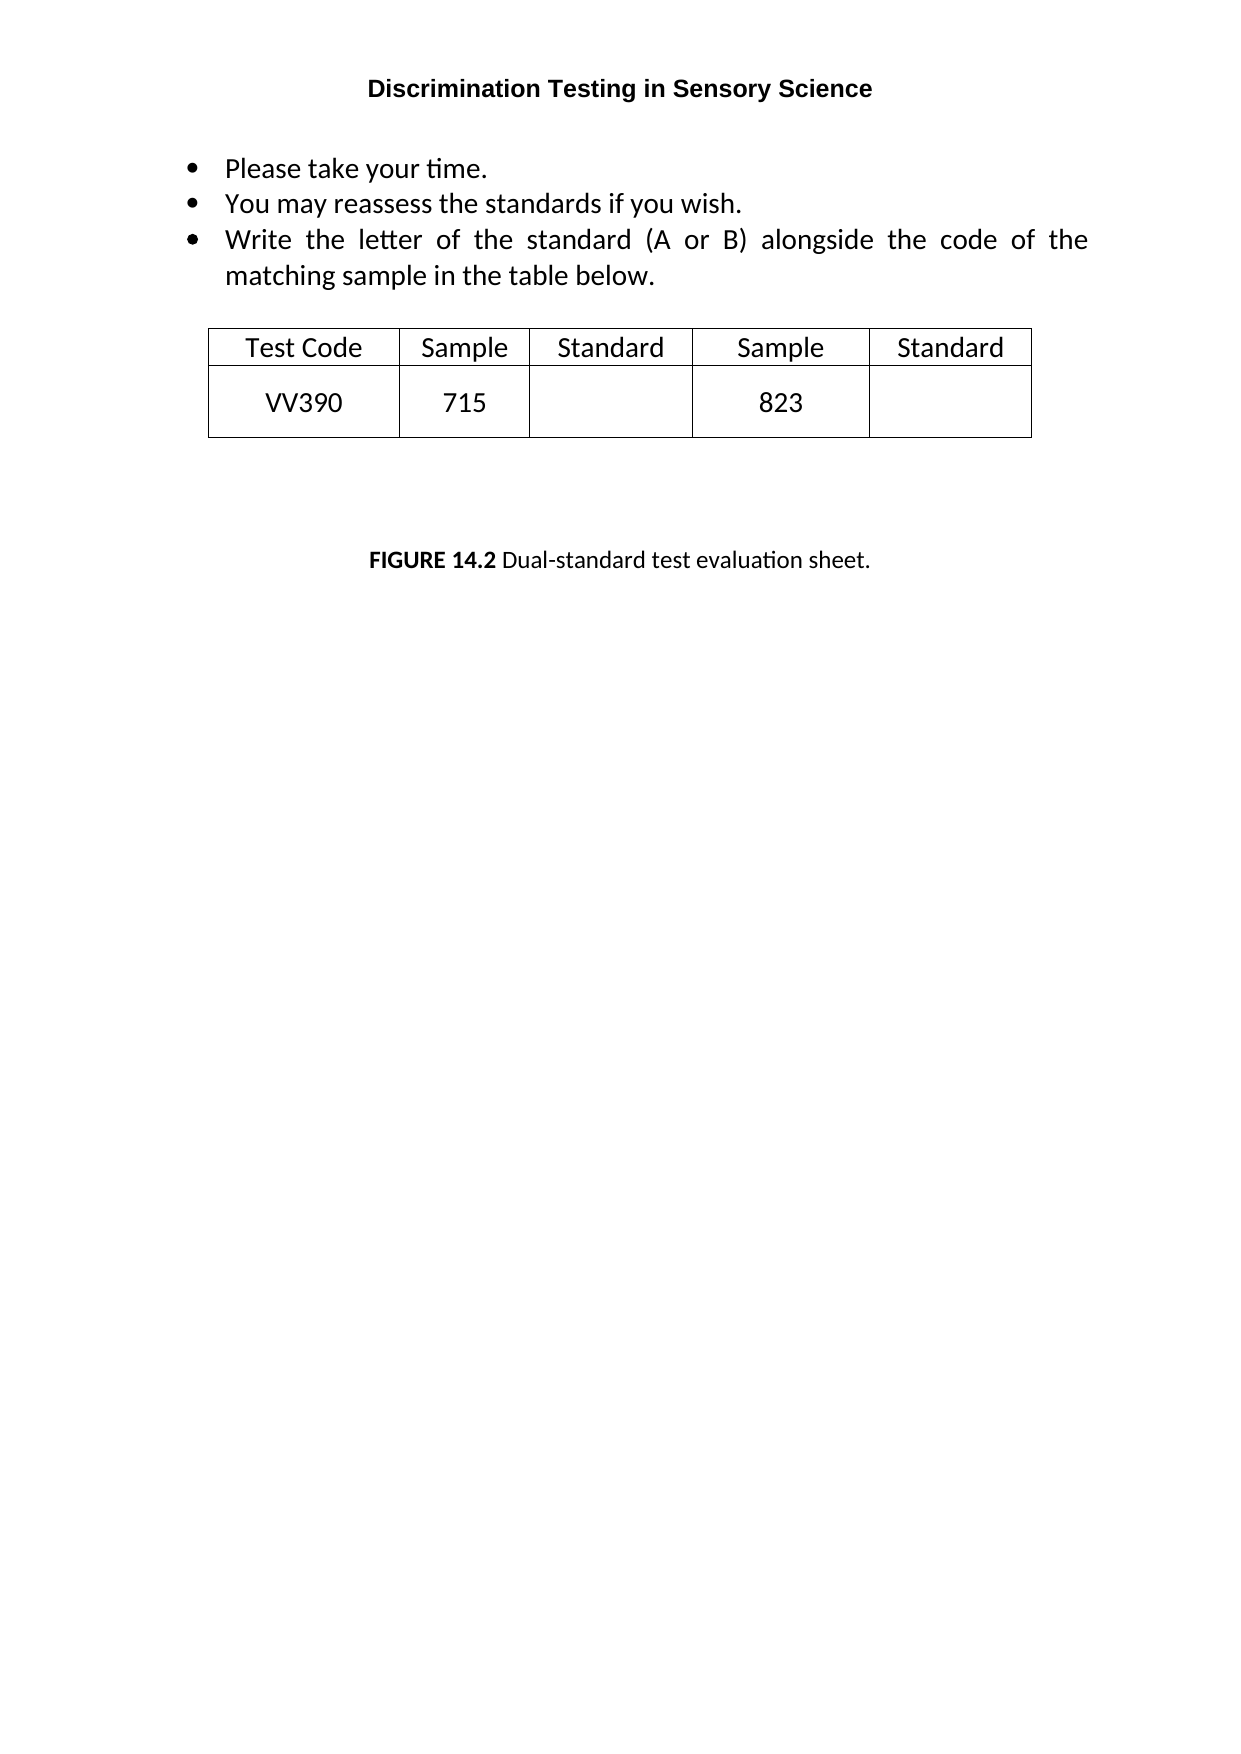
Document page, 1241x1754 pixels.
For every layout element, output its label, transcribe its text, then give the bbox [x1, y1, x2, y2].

list You may reassess the standards if you wish. [187, 186, 1090, 221]
table_header Standard [870, 329, 1031, 365]
list Write the letter of the standard (A or B) alongside the code of the matching sample in the table below. [187, 221, 1090, 292]
table_cell [870, 366, 1031, 437]
table_header Test Code [209, 329, 399, 365]
text FIGURE 14.2 Dual-standard test evaluation sheet. [150, 544, 1090, 575]
table_cell VV390 [209, 366, 399, 437]
table_cell 823 [693, 366, 869, 437]
list Please take your time. [187, 150, 1090, 186]
table_cell 715 [400, 366, 529, 437]
table_cell [530, 366, 692, 437]
table_header Sample [400, 329, 529, 365]
table_header Standard [530, 329, 692, 365]
table_header Sample [693, 329, 869, 365]
